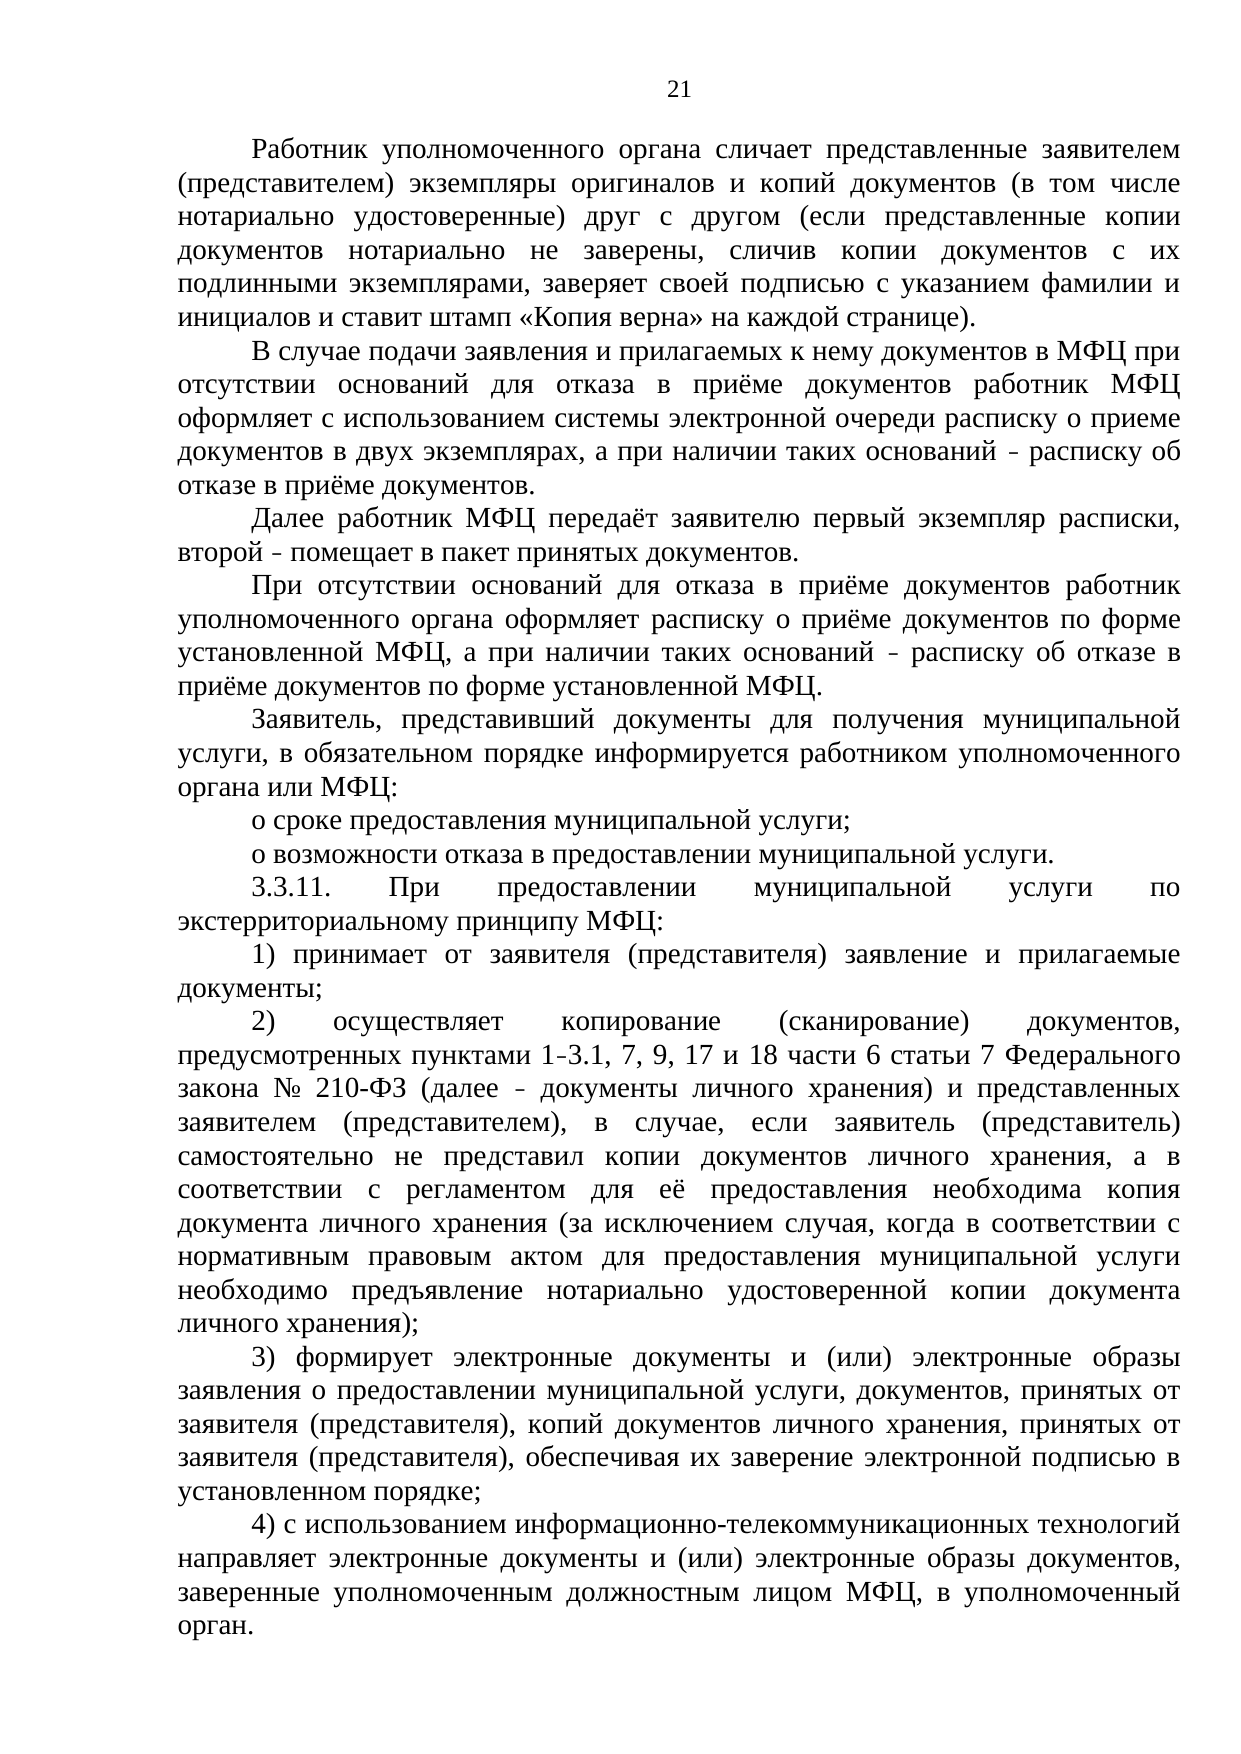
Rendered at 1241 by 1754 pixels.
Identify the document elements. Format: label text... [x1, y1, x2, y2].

text 3.3.11. При предоставлении муниципальной услуги по экстерриториальному принципу МФЦ: [177, 869, 1181, 936]
text Далее работник МФЦ передаёт заявителю первый экземпляр расписки, второй – помещает в пакет принятых документов. [177, 500, 1181, 567]
text о сроке предоставления муниципальной услуги; [177, 802, 1181, 836]
text 4) с использованием информационно-телекоммуникационных технологий направляет электронные документы и (или) электронные образы документов, заверенные уполномоченным должностным лицом МФЦ, в уполномоченный орган. [177, 1507, 1181, 1641]
text При отсутствии оснований для отказа в приёме документов работник уполномоченного органа оформляет расписку о приёме документов по форме установленной МФЦ, а при наличии таких оснований – расписку об отказе в приёме документов по форме установленной МФЦ. [177, 567, 1181, 702]
text В случае подачи заявления и прилагаемых к нему документов в МФЦ при отсутствии оснований для отказа в приёме документов работник МФЦ оформляет с использованием системы электронной очереди расписку о приеме документов в двух экземплярах, а при наличии таких оснований – расписку об отказе в приёме документов. [177, 333, 1181, 500]
text 2) осуществляет копирование (сканирование) документов, предусмотренных пунктами 1–3.1, 7, 9, 17 и 18 части 6 статьи 7 Федерального закона № 210-ФЗ (далее – документы личного хранения) и представленных заявителем (представителем), в случае, если заявитель (представитель) самостоятельно не представил копии документов личного хранения, а в соответствии с регламентом для её предоставления необходима копия документа личного хранения (за исключением случая, когда в соответствии с нормативным правовым актом для предоставления муниципальной услуги необходимо предъявление нотариально удостоверенной копии документа личного хранения); [177, 1003, 1181, 1339]
text 1) принимает от заявителя (представителя) заявление и прилагаемые документы; [177, 936, 1181, 1003]
text о возможности отказа в предоставлении муниципальной услуги. [177, 836, 1181, 869]
text Работник уполномоченного органа сличает представленные заявителем (представителем) экземпляры оригиналов и копий документов (в том числе нотариально удостоверенные) друг с другом (если представленные копии документов нотариально не заверены, сличив копии документов с их подлинными экземплярами, заверяет своей подписью с указанием фамилии и инициалов и ставит штамп «Копия верна» на каждой странице). [177, 131, 1181, 333]
text 3) формирует электронные документы и (или) электронные образы заявления о предоставлении муниципальной услуги, документов, принятых от заявителя (представителя), копий документов личного хранения, принятых от заявителя (представителя), обеспечивая их заверение электронной подписью в установленном порядке; [177, 1339, 1181, 1507]
text Заявитель, представивший документы для получения муниципальной услуги, в обязательном порядке информируется работником уполномоченного органа или МФЦ: [177, 702, 1181, 802]
